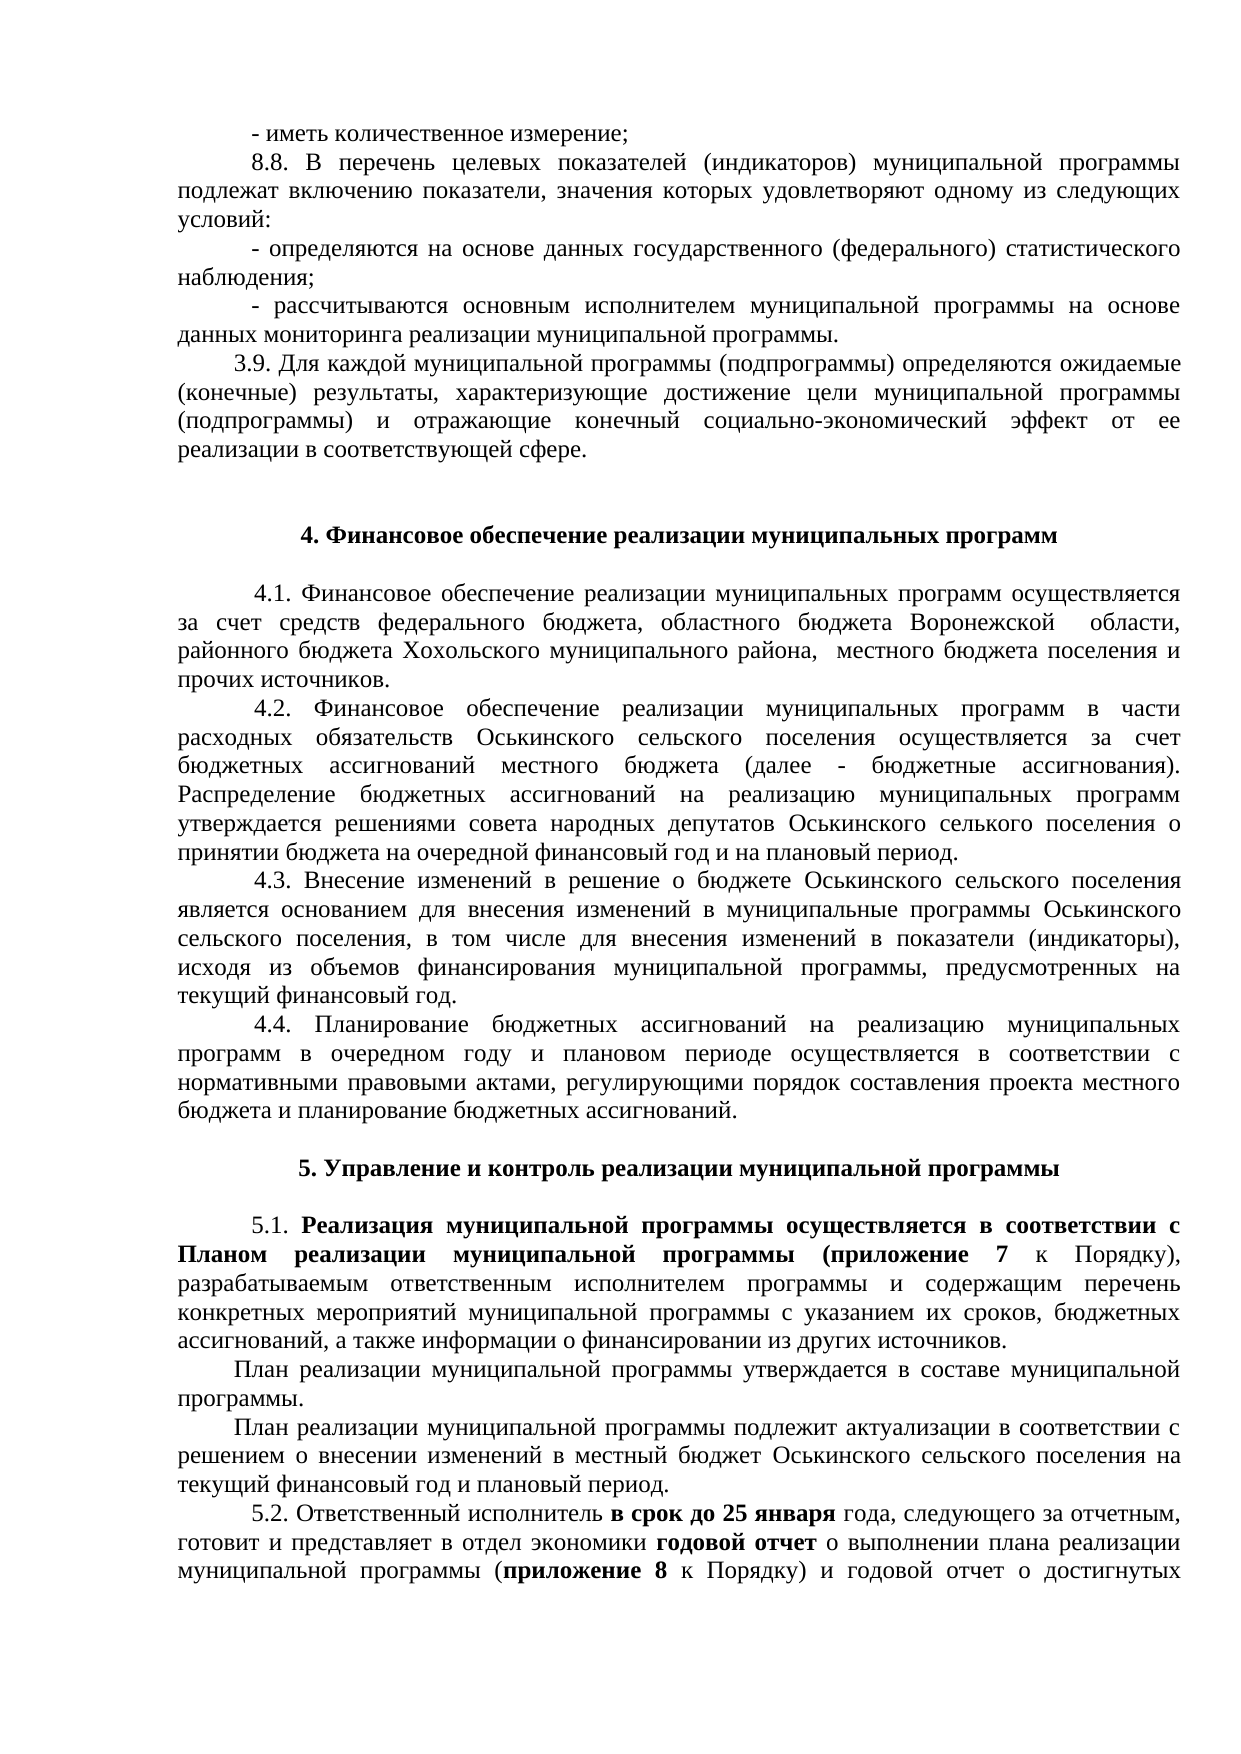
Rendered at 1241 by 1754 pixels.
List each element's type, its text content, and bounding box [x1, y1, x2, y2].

text 4.3. Внесение изменений в решение о бюджете Оськинского сельского поселения является основанием для внесения изменений в муниципальные программы Оськинского сельского поселения, в том числе для внесения изменений в показатели (индикаторы), исходя из объемов финансирования муниципальной программы, предусмотренных на текущий финансовый год. [177, 866, 1181, 1009]
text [177, 1498, 1181, 1584]
text План реализации муниципальной программы утверждается в составе муниципальной программы. [177, 1354, 1181, 1412]
text - иметь количественное измерение; [177, 118, 1181, 147]
text 4. Финансовое обеспечение реализации муниципальных программ [177, 521, 1181, 549]
text 4.4. Планирование бюджетных ассигнований на реализацию муниципальных программ в очередном году и плановом периоде осуществляется в соответствии с нормативными правовыми актами, регулирующими порядок составления проекта местного бюджета и планирование бюджетных ассигнований. [177, 1009, 1181, 1124]
text 4.1. Финансовое обеспечение реализации муниципальных программ осуществляется за счет средств федерального бюджета, областного бюджета Воронежской области, районного бюджета Хохольского муниципального района, местного бюджета поселения и прочих источников. [177, 578, 1181, 693]
text - рассчитываются основным исполнителем муниципальной программы на основе данных мониторинга реализации муниципальной программы. [177, 291, 1181, 348]
text 3.9. Для каждой муниципальной программы (подпрограммы) определяются ожидаемые (конечные) результаты, характеризующие достижение цели муниципальной программы (подпрограммы) и отражающие конечный социально-экономический эффект от ее реализации в соответствующей сфере. [177, 348, 1181, 463]
text 8.8. В перечень целевых показателей (индикаторов) муниципальной программы подлежат включению показатели, значения которых удовлетворяют одному из следующих условий: [177, 147, 1181, 233]
text - определяются на основе данных государственного (федерального) статистического наблюдения; [177, 233, 1181, 291]
text 4.2. Финансовое обеспечение реализации муниципальных программ в части расходных обязательств Оськинского сельского поселения осуществляется за счет бюджетных ассигнований местного бюджета (далее - бюджетные ассигнования). Распределение бюджетных ассигнований на реализацию муниципальных программ утверждается решениями совета народных депутатов Оськинского селького поселения о принятии бюджета на очередной финансовый год и на плановый период. [177, 693, 1181, 866]
text 5.1. Реализация муниципальной программы осуществляется в соответствии с Планом реализации муниципальной программы (приложение 7 к Порядку), разрабатываемым ответственным исполнителем программы и содержащим перечень конкретных мероприятий муниципальной программы с указанием их сроков, бюджетных ассигнований, а также информации о финансировании из других источников. [177, 1211, 1181, 1354]
text 5. Управление и контроль реализации муниципальной программы [177, 1153, 1181, 1182]
text План реализации муниципальной программы подлежит актуализации в соответствии с решением о внесении изменений в местный бюджет Оськинского сельского поселения на текущий финансовый год и плановый период. [177, 1412, 1181, 1498]
